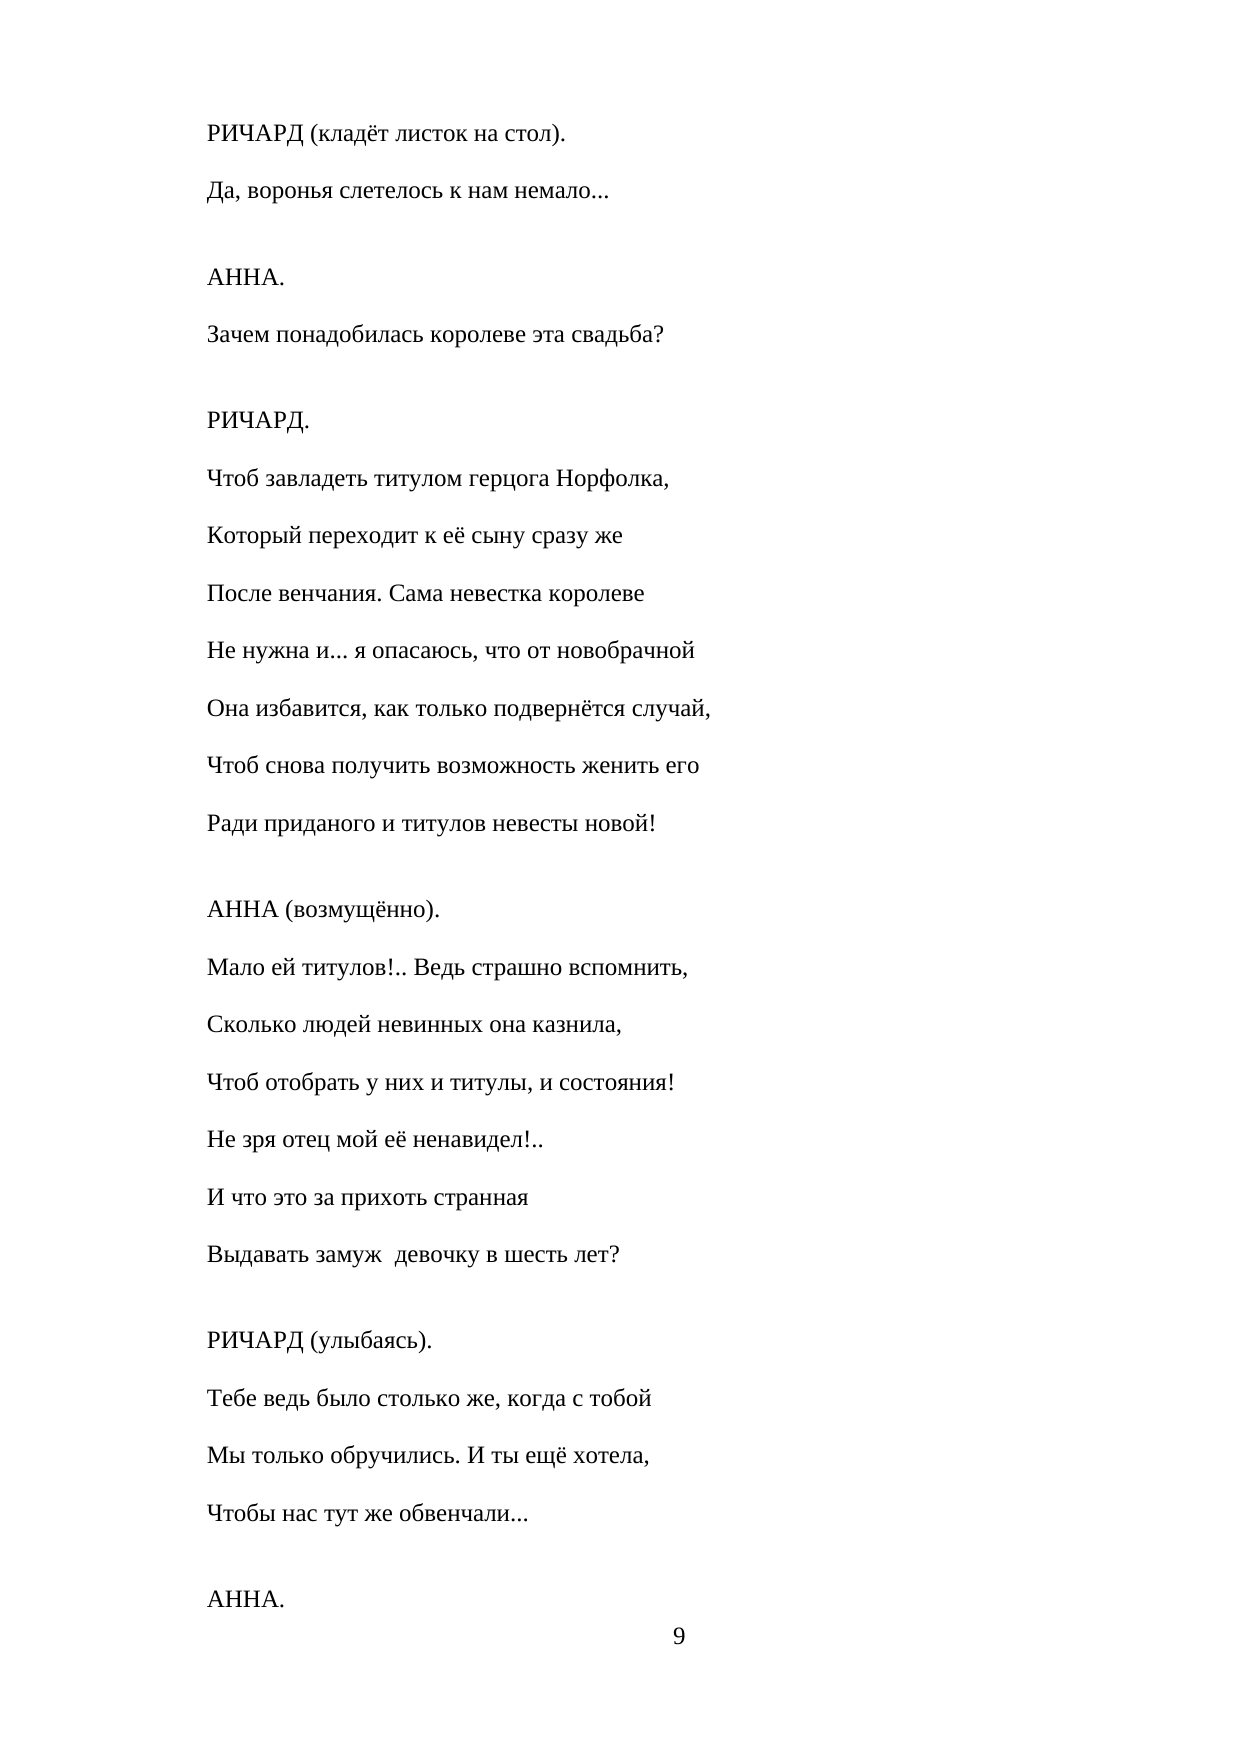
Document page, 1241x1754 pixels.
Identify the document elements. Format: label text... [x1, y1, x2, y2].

text Чтобы нас тут же обвенчали... [148, 1498, 1152, 1527]
text Сколько людей невинных она казнила, [148, 1009, 1152, 1038]
text Мало ей титулов!.. Ведь страшно вспомнить, [148, 952, 1152, 981]
text Ради приданого и титулов невесты новой! [148, 808, 1152, 837]
text После венчания. Сама невестка королеве [148, 578, 1152, 607]
text Тебе ведь было столько же, когда с тобой [148, 1383, 1152, 1412]
text АННА. [148, 1584, 1152, 1613]
text И что это за прихоть странная [148, 1182, 1152, 1211]
text Не зря отец мой её ненавидел!.. [148, 1124, 1152, 1153]
text Не нужна и... я опасаюсь, что от новобрачной [148, 636, 1152, 664]
text РИЧАРД (улыбаясь). [148, 1326, 1152, 1354]
text АННА (возмущённо). [148, 894, 1152, 923]
text Который переходит к её сыну сразу же [148, 521, 1152, 549]
text АННА. [148, 262, 1152, 291]
text Да, воронья слетелось к нам немало... [148, 176, 1152, 204]
text РИЧАРД (кладёт листок на стол). [148, 118, 1152, 147]
text Зачем понадобилась королеве эта свадьба? [148, 319, 1152, 348]
text Она избавится, как только подвернётся случай, [148, 693, 1152, 722]
text РИЧАРД. [148, 406, 1152, 434]
text Мы только обручились. И ты ещё хотела, [148, 1441, 1152, 1469]
text Выдавать замуж девочку в шесть лет? [148, 1239, 1152, 1268]
text Чтоб снова получить возможность женить его [148, 751, 1152, 779]
text Чтоб завладеть титулом герцога Норфолка, [148, 463, 1152, 492]
text Чтоб отобрать у них и титулы, и состояния! [148, 1067, 1152, 1096]
